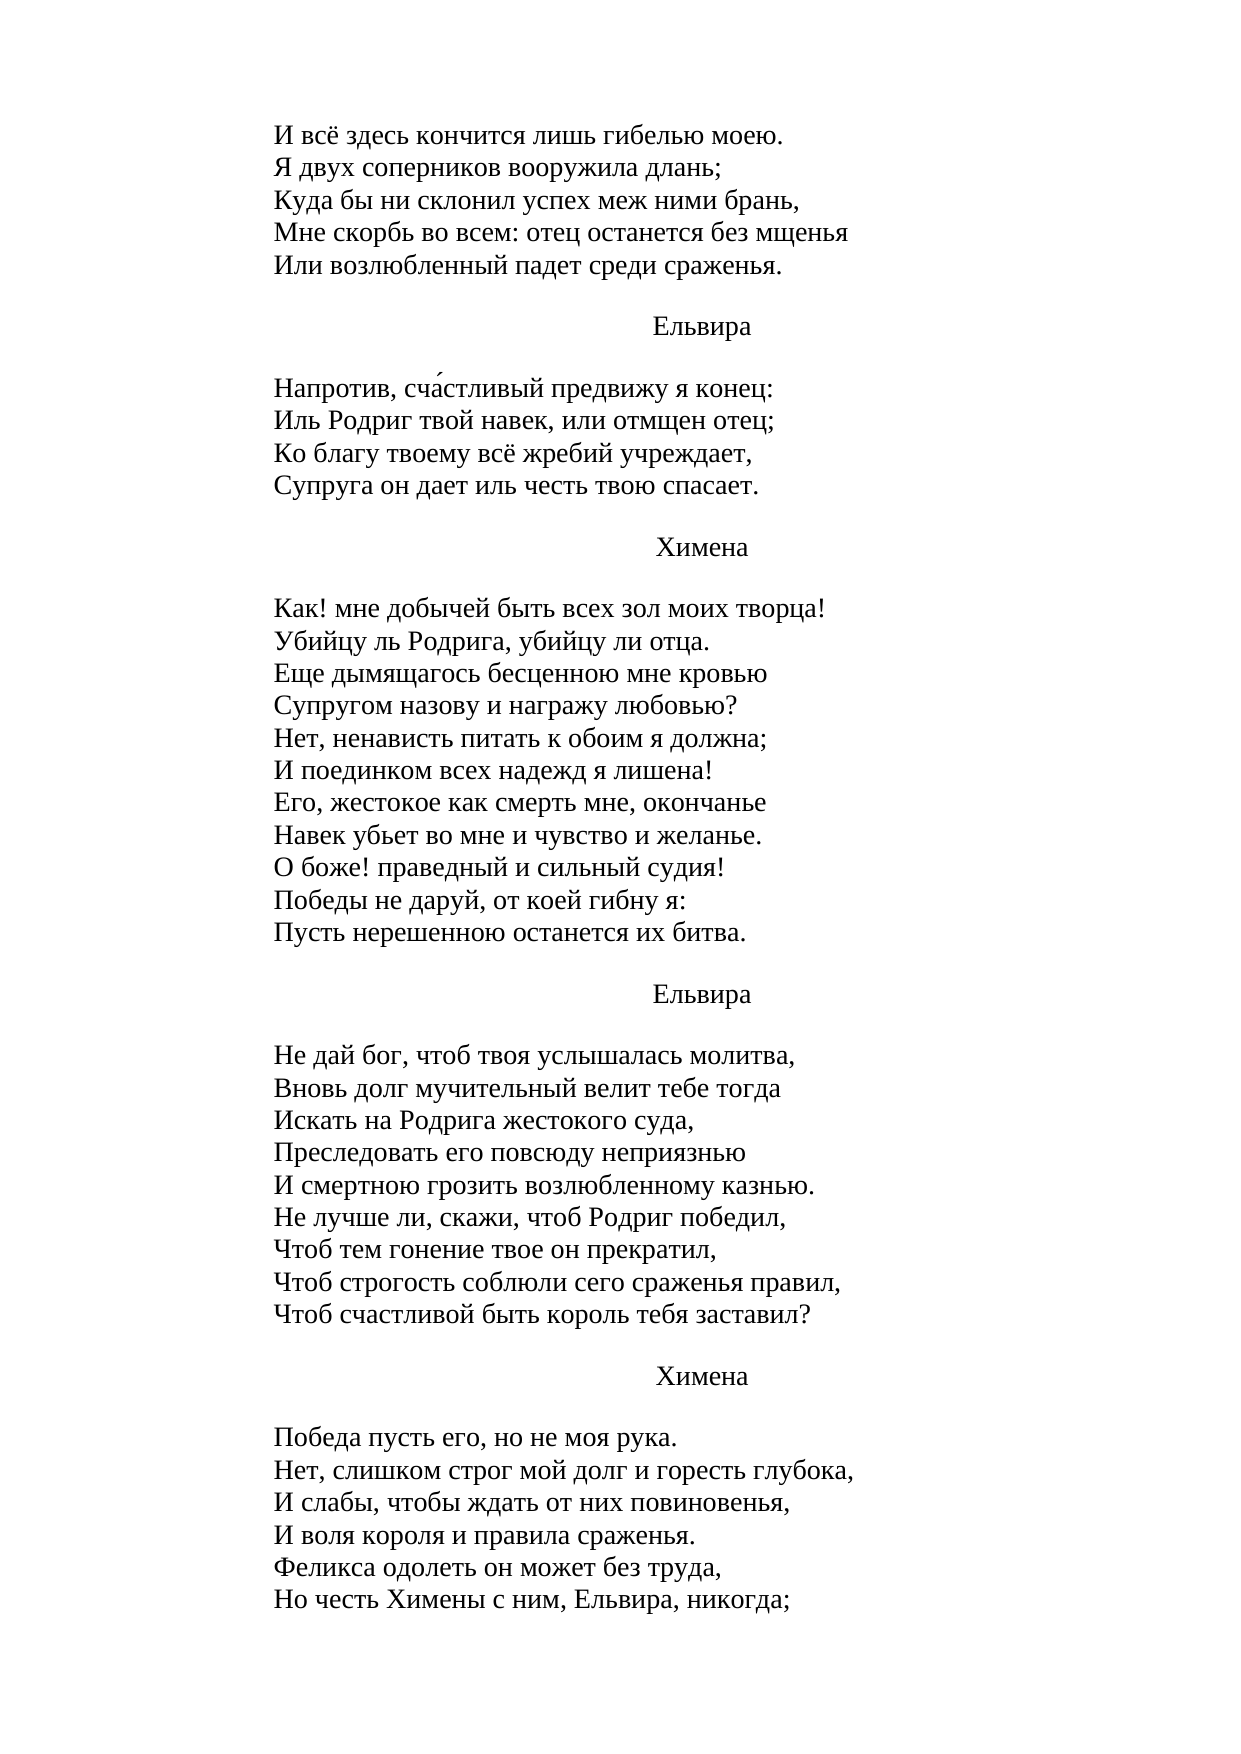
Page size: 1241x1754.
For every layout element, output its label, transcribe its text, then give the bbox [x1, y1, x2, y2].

text Химена [252, 529, 1152, 562]
text Куда бы ни склонил успех меж ними брань, [252, 183, 1152, 215]
text Иль Родриг твой навек, или отмщен отец; [252, 403, 1152, 436]
text О боже! праведный и сильный судия! [252, 850, 1152, 883]
text Напротив, сча́стливый предвижу я конец: [252, 371, 1152, 403]
text Или возлюбленный падет среди сраженья. [252, 248, 1152, 280]
text И смертною грозить возлюбленному казнью. [252, 1168, 1152, 1200]
text Победа пусть его, но не моя рука. [252, 1421, 1152, 1453]
text И всё здесь кончится лишь гибелью моею. [252, 118, 1152, 151]
text Как! мне добычей быть всех зол моих творца! [252, 591, 1152, 623]
text Чтоб счастливой быть король тебя заставил? [252, 1297, 1152, 1330]
text Не дай бог, чтоб твоя услышалась молитва, [252, 1038, 1152, 1071]
text И поединком всех надежд я лишена! [252, 753, 1152, 786]
text Еще дымящагось бесценною мне кровью [252, 656, 1152, 688]
text Убийцу ль Родрига, убийцу ли отца. [252, 623, 1152, 656]
text Но честь Химены с ним, Ельвира, никогда; [252, 1582, 1152, 1615]
text Вновь долг мучительный велит тебе тогда [252, 1071, 1152, 1103]
text Супругом назову и награжу любовью? [252, 688, 1152, 721]
text Чтоб тем гонение твое он прекратил, [252, 1233, 1152, 1265]
text Я двух соперников вооружила длань; [252, 151, 1152, 183]
text Преследовать его повсюду неприязнью [252, 1135, 1152, 1168]
text Искать на Родрига жестокого суда, [252, 1103, 1152, 1135]
text Химена [252, 1359, 1152, 1391]
text Ельвира [252, 309, 1152, 342]
text Феликса одолеть он может без труда, [252, 1550, 1152, 1582]
text Победы не даруй, от коей гибну я: [252, 883, 1152, 915]
text Чтоб строгость соблюли сего сраженья правил, [252, 1265, 1152, 1297]
text И воля короля и правила сраженья. [252, 1518, 1152, 1550]
text Его, жестокое как смерть мне, окончанье [252, 786, 1152, 818]
text Навек убьет во мне и чувство и желанье. [252, 818, 1152, 850]
text Супруга он дает иль честь твою спасает. [252, 468, 1152, 500]
text Ельвира [252, 977, 1152, 1009]
text И слабы, чтобы ждать от них повиновенья, [252, 1485, 1152, 1518]
text Ко благу твоему всё жребий учреждает, [252, 436, 1152, 468]
text Нет, слишком строг мой долг и горесть глубока, [252, 1453, 1152, 1485]
text Мне скорбь во всем: отец останется без мщенья [252, 215, 1152, 248]
text Пусть нерешенною останется их битва. [252, 915, 1152, 947]
text Нет, ненависть питать к обоим я должна; [252, 721, 1152, 753]
text Не лучше ли, скажи, чтоб Родриг победил, [252, 1200, 1152, 1233]
